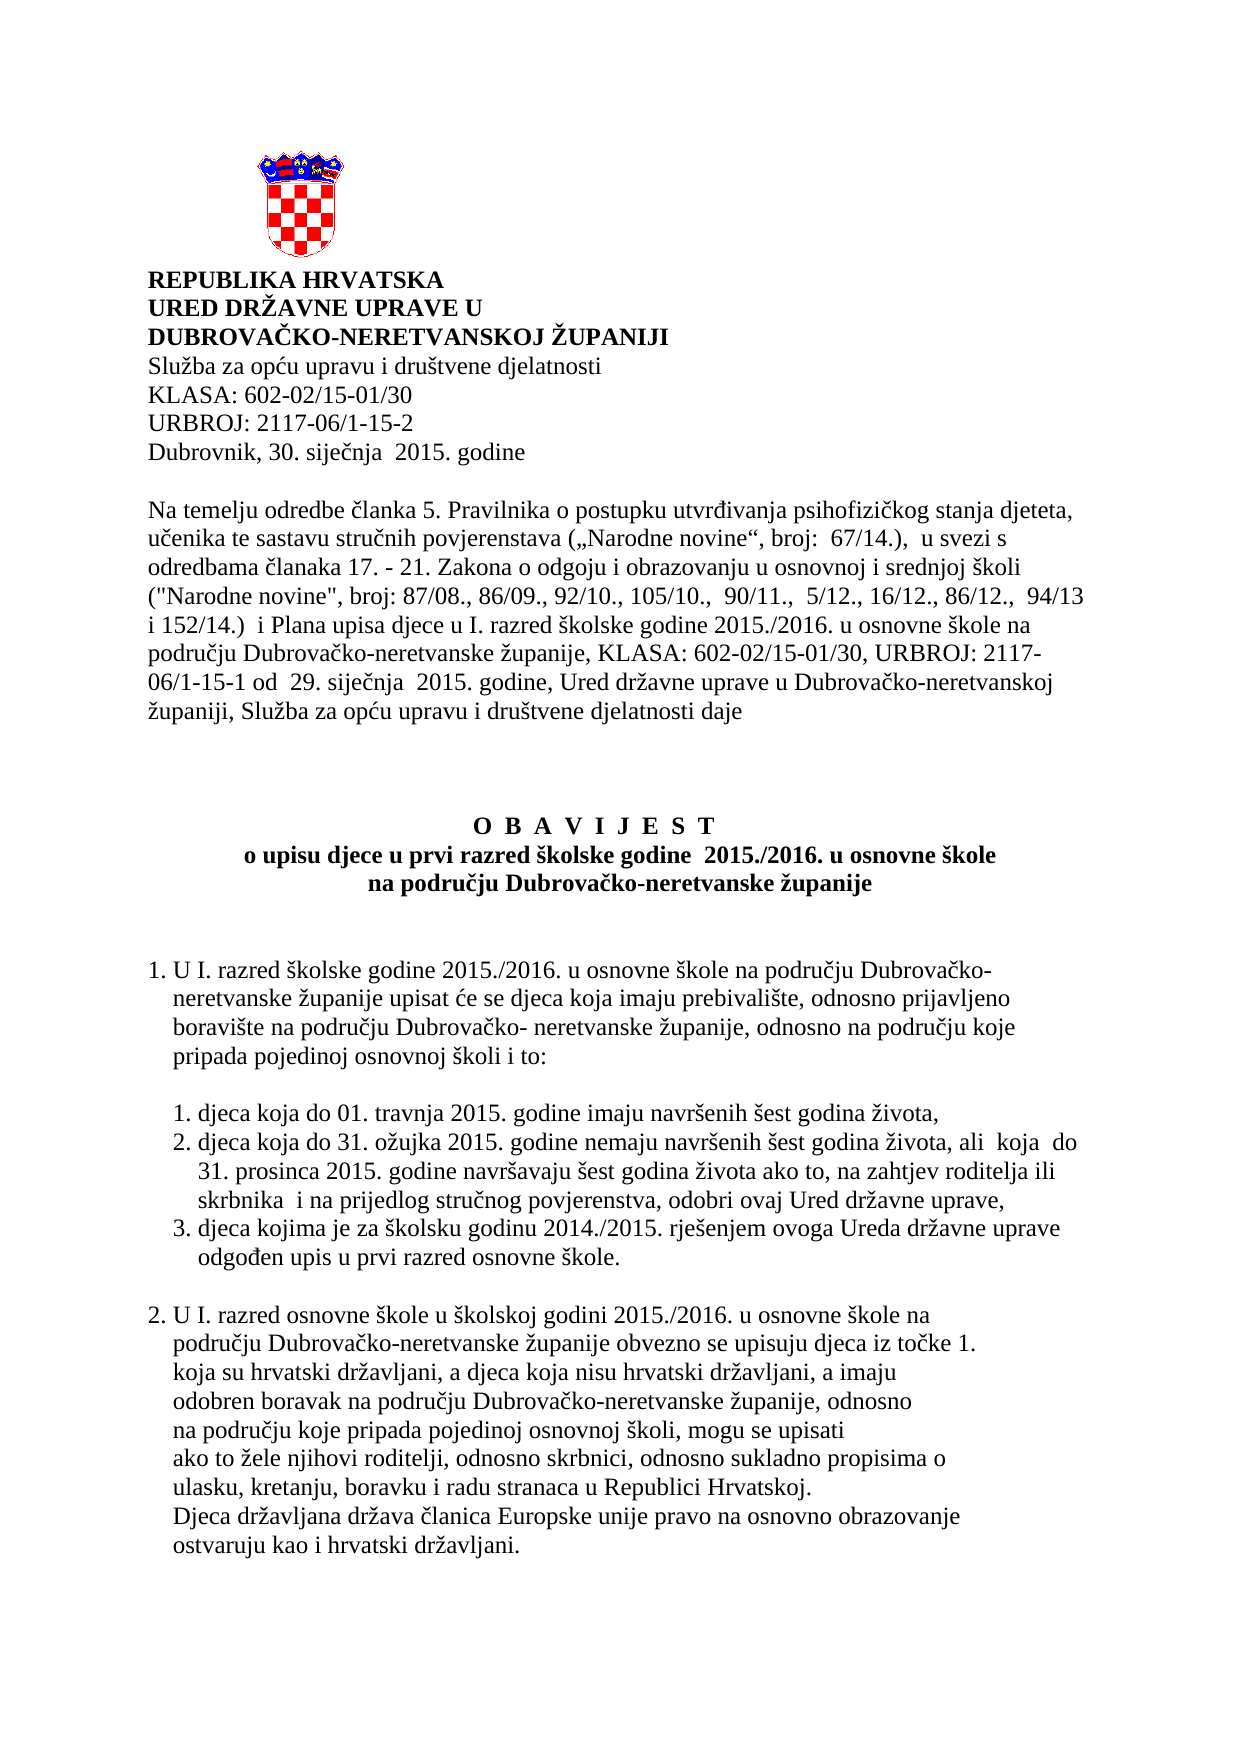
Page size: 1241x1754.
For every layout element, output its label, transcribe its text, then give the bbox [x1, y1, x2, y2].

text neretvanske županije upisat će se djeca koja imaju prebivalište, odnosno prijavljeno [148, 983, 1093, 1012]
text na području Dubrovačko-neretvanske županije [148, 868, 1093, 897]
text odgođen upis u prvi razred osnovne škole. [148, 1242, 1093, 1271]
text 1. djeca koja do 01. travnja 2015. godine imaju navršenih šest godina života, [148, 1098, 1093, 1127]
text 1. U I. razred školske godine 2015./2016. u osnovne škole na području Dubrovačko- [148, 955, 1093, 983]
text skrbnika i na prijedlog stručnog povjerenstva, odobri ovaj Ured državne uprave, [148, 1185, 1093, 1213]
text o upisu djece u prvi razred školske godine 2015./2016. u osnovne škole [148, 840, 1093, 868]
text DUBROVAČKO-NERETVANSKOJ ŽUPANIJI [148, 322, 1093, 351]
text na području koje pripada pojedinoj osnovnoj školi, mogu se upisati [148, 1415, 1093, 1443]
text Djeca državljana država članica Europske unije pravo na osnovno obrazovanje [148, 1501, 1093, 1530]
text 31. prosinca 2015. godine navršavaju šest godina života ako to, na zahtjev roditelja ili [148, 1156, 1093, 1185]
text boravište na području Dubrovačko- neretvanske županije, odnosno na području koje [148, 1012, 1093, 1041]
picture [253, 147, 348, 265]
text URED DRŽAVNE UPRAVE U [148, 293, 1093, 322]
text URBROJ: 2117-06/1-15-2 [148, 408, 1093, 437]
text ulasku, kretanju, boravku i radu stranaca u Republici Hrvatskoj. [148, 1472, 1093, 1501]
text REPUBLIKA HRVATSKA [148, 265, 1093, 293]
text ako to žele njihovi roditelji, odnosno skrbnici, odnosno sukladno propisima o [148, 1443, 1093, 1472]
text O B A V I J E S T [148, 811, 1093, 840]
text Dubrovnik, 30. siječnja 2015. godine [148, 437, 1093, 466]
text KLASA: 602-02/15-01/30 [148, 380, 1093, 408]
text pripada pojedinoj osnovnoj školi i to: [148, 1041, 1093, 1070]
text odobren boravak na području Dubrovačko-neretvanske županije, odnosno [148, 1386, 1093, 1415]
text Na temelju odredbe članka 5. Pravilnika o postupku utvrđivanja psihofizičkog stanja djeteta, učenika te sastavu stručnih povjerenstava („Narodne novine“, broj: 67/14.), u svezi s odredbama članaka 17. - 21. Zakona o odgoju i obrazovanju u osnovnoj i srednjoj školi ("Narodne novine", broj: 87/08., 86/09., 92/10., 105/10., 90/11., 5/12., 16/12., 86/12., 94/13 i 152/14.) i Plana upisa djece u I. razred školske godine 2015./2016. u osnovne škole na području Dubrovačko-neretvanske županije, KLASA: 602-02/15-01/30, URBROJ: 2117-06/1-15-1 od 29. siječnja 2015. godine, Ured državne uprave u Dubrovačko-neretvanskoj županiji, Služba za opću upravu i društvene djelatnosti daje [148, 495, 1093, 725]
text Služba za opću upravu i društvene djelatnosti [148, 351, 1093, 380]
text 2. U I. razred osnovne škole u školskoj godini 2015./2016. u osnovne škole na [148, 1300, 1093, 1328]
text koja su hrvatski državljani, a djeca koja nisu hrvatski državljani, a imaju [148, 1357, 1093, 1386]
text 3. djeca kojima je za školsku godinu 2014./2015. rješenjem ovoga Ureda državne uprave [148, 1213, 1093, 1242]
text 2. djeca koja do 31. ožujka 2015. godine nemaju navršenih šest godina života, ali koja do [148, 1127, 1093, 1156]
text području Dubrovačko-neretvanske županije obvezno se upisuju djeca iz točke 1. [148, 1328, 1093, 1357]
text ostvaruju kao i hrvatski državljani. [148, 1530, 1093, 1558]
